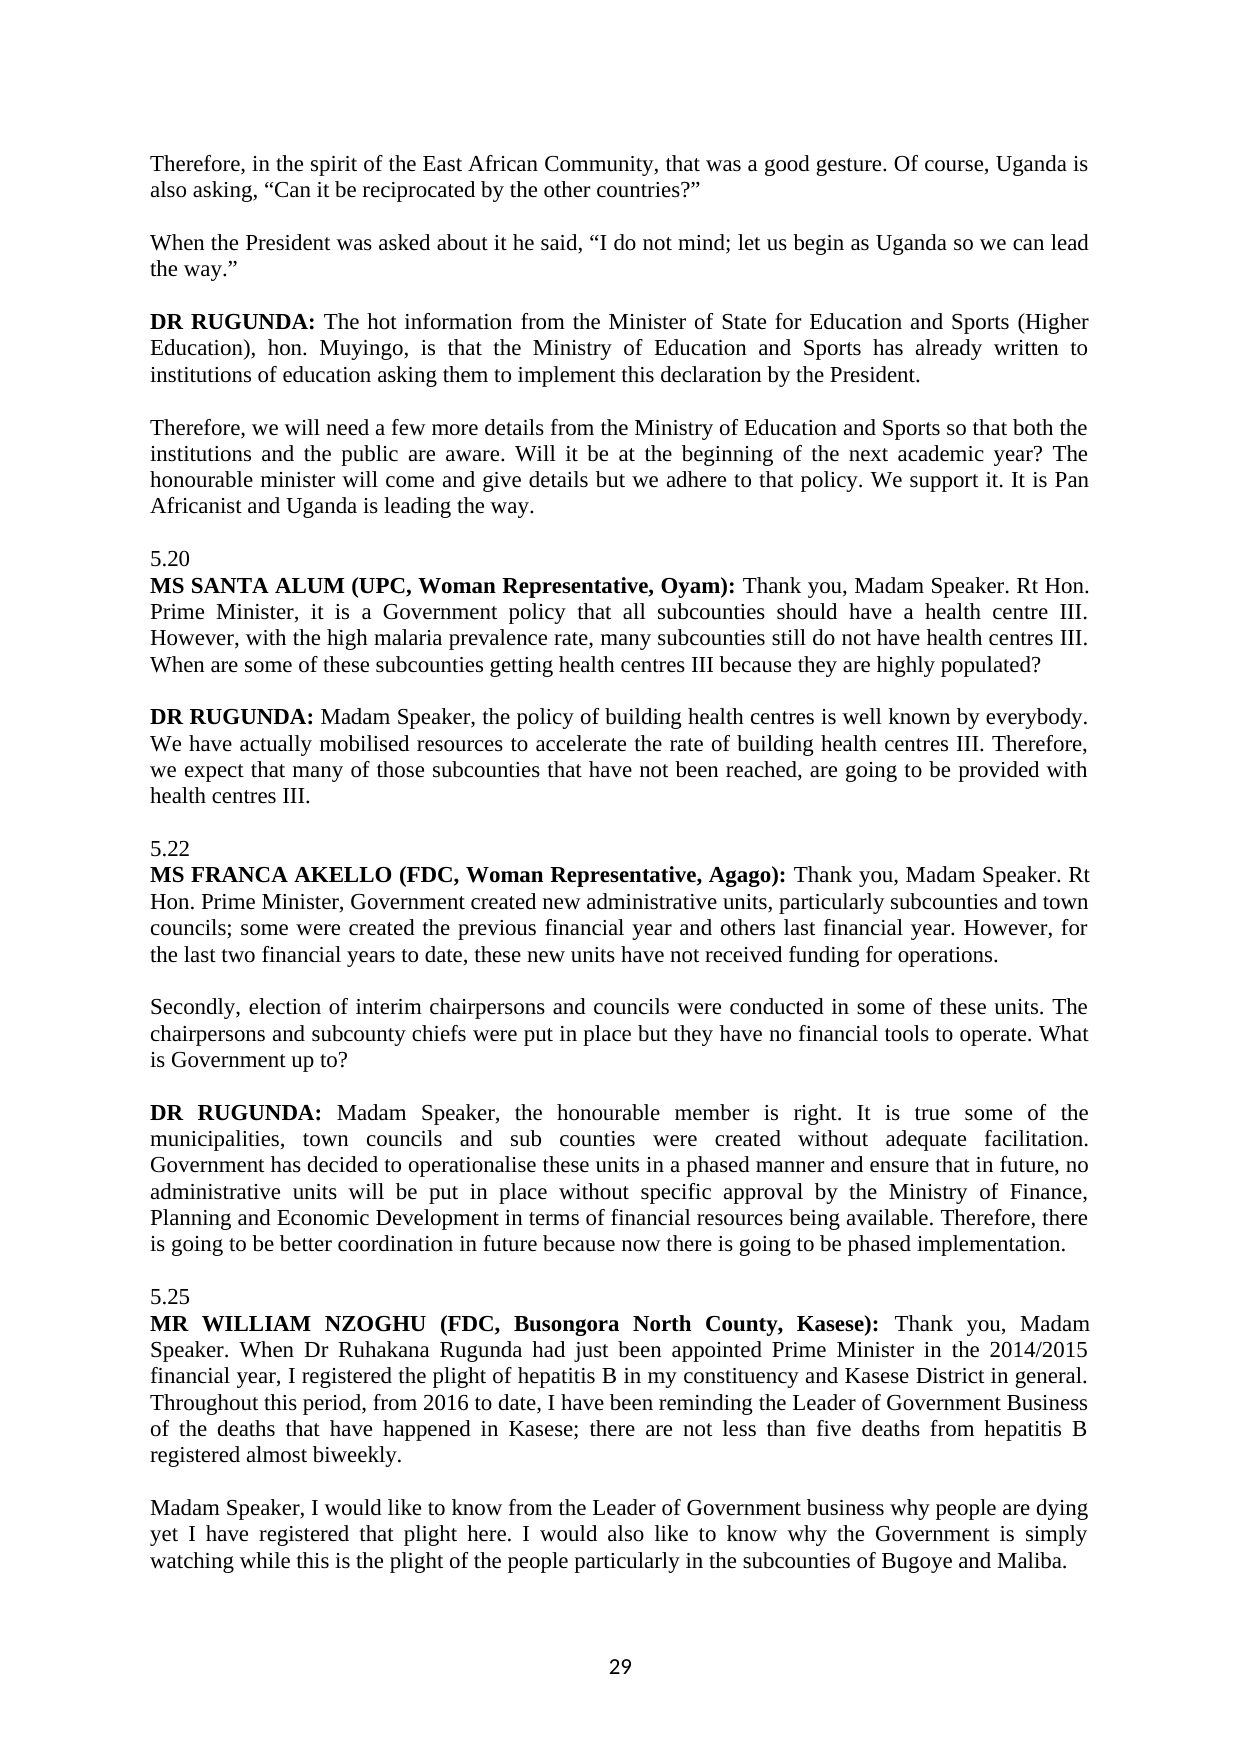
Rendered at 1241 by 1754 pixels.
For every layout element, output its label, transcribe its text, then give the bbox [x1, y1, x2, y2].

text 5.22 [150, 835, 1090, 862]
text Therefore, in the spirit of the East African Community, that was a good gesture. Of course, Uganda is also asking, “Can it be reciprocated by the other countries?” [150, 150, 1090, 203]
text DR RUGUNDA: Madam Speaker, the policy of building health centres is well known by everybody. We have actually mobilised resources to accelerate the rate of building health centres III. Therefore, we expect that many of those subcounties that have not been reached, are going to be provided with health centres III. [150, 703, 1090, 809]
text Secondly, election of interim chairpersons and councils were conducted in some of these units. The chairpersons and subcounty chiefs were put in place but they have no financial tools to operate. What is Government up to? [150, 993, 1090, 1072]
text 5.20 [150, 545, 1090, 572]
text MR WILLIAM NZOGHU (FDC, Busongora North County, Kasese): Thank you, Madam Speaker. When Dr Ruhakana Rugunda had just been appointed Prime Minister in the 2014/2015 financial year, I registered the plight of hepatitis B in my constituency and Kasese District in general. Throughout this period, from 2016 to date, I have been reminding the Leader of Government Business of the deaths that have happened in Kasese; there are not less than five deaths from hepatitis B registered almost biweekly. [150, 1309, 1090, 1468]
text Therefore, we will need a few more details from the Ministry of Education and Sports so that both the institutions and the public are aware. Will it be at the beginning of the next academic year? The honourable minister will come and give details but we adhere to that policy. We support it. It is Pan Africanist and Uganda is leading the way. [150, 413, 1090, 519]
text MS SANTA ALUM (UPC, Woman Representative, Oyam): Thank you, Madam Speaker. Rt Hon. Prime Minister, it is a Government policy that all subcounties should have a health centre III. However, with the high malaria prevalence rate, many subcounties still do not have health centres III. When are some of these subcounties getting health centres III because they are highly populated? [150, 572, 1090, 677]
text Madam Speaker, I would like to know from the Leader of Government business why people are dying yet I have registered that plight here. I would also like to know why the Government is simply watching while this is the plight of the people particularly in the subcounties of Bugoye and Maliba. [150, 1494, 1090, 1573]
text MS FRANCA AKELLO (FDC, Woman Representative, Agago): Thank you, Madam Speaker. Rt Hon. Prime Minister, Government created new administrative units, particularly subcounties and town councils; some were created the previous financial year and others last financial year. However, for the last two financial years to date, these new units have not received funding for operations. [150, 862, 1090, 967]
text 5.25 [150, 1283, 1090, 1309]
text When the President was asked about it he said, “I do not mind; let us begin as Uganda so we can lead the way.” [150, 229, 1090, 282]
text DR RUGUNDA: Madam Speaker, the honourable member is right. It is true some of the municipalities, town councils and sub counties were created without adequate facilitation. Government has decided to operationalise these units in a phased manner and ensure that in future, no administrative units will be put in place without specific approval by the Ministry of Finance, Planning and Economic Development in terms of financial resources being available. Therefore, there is going to be better coordination in future because now there is going to be phased implementation. [150, 1099, 1090, 1257]
text DR RUGUNDA: The hot information from the Minister of State for Education and Sports (Higher Education), hon. Muyingo, is that the Ministry of Education and Sports has already written to institutions of education asking them to implement this declaration by the President. [150, 308, 1090, 387]
